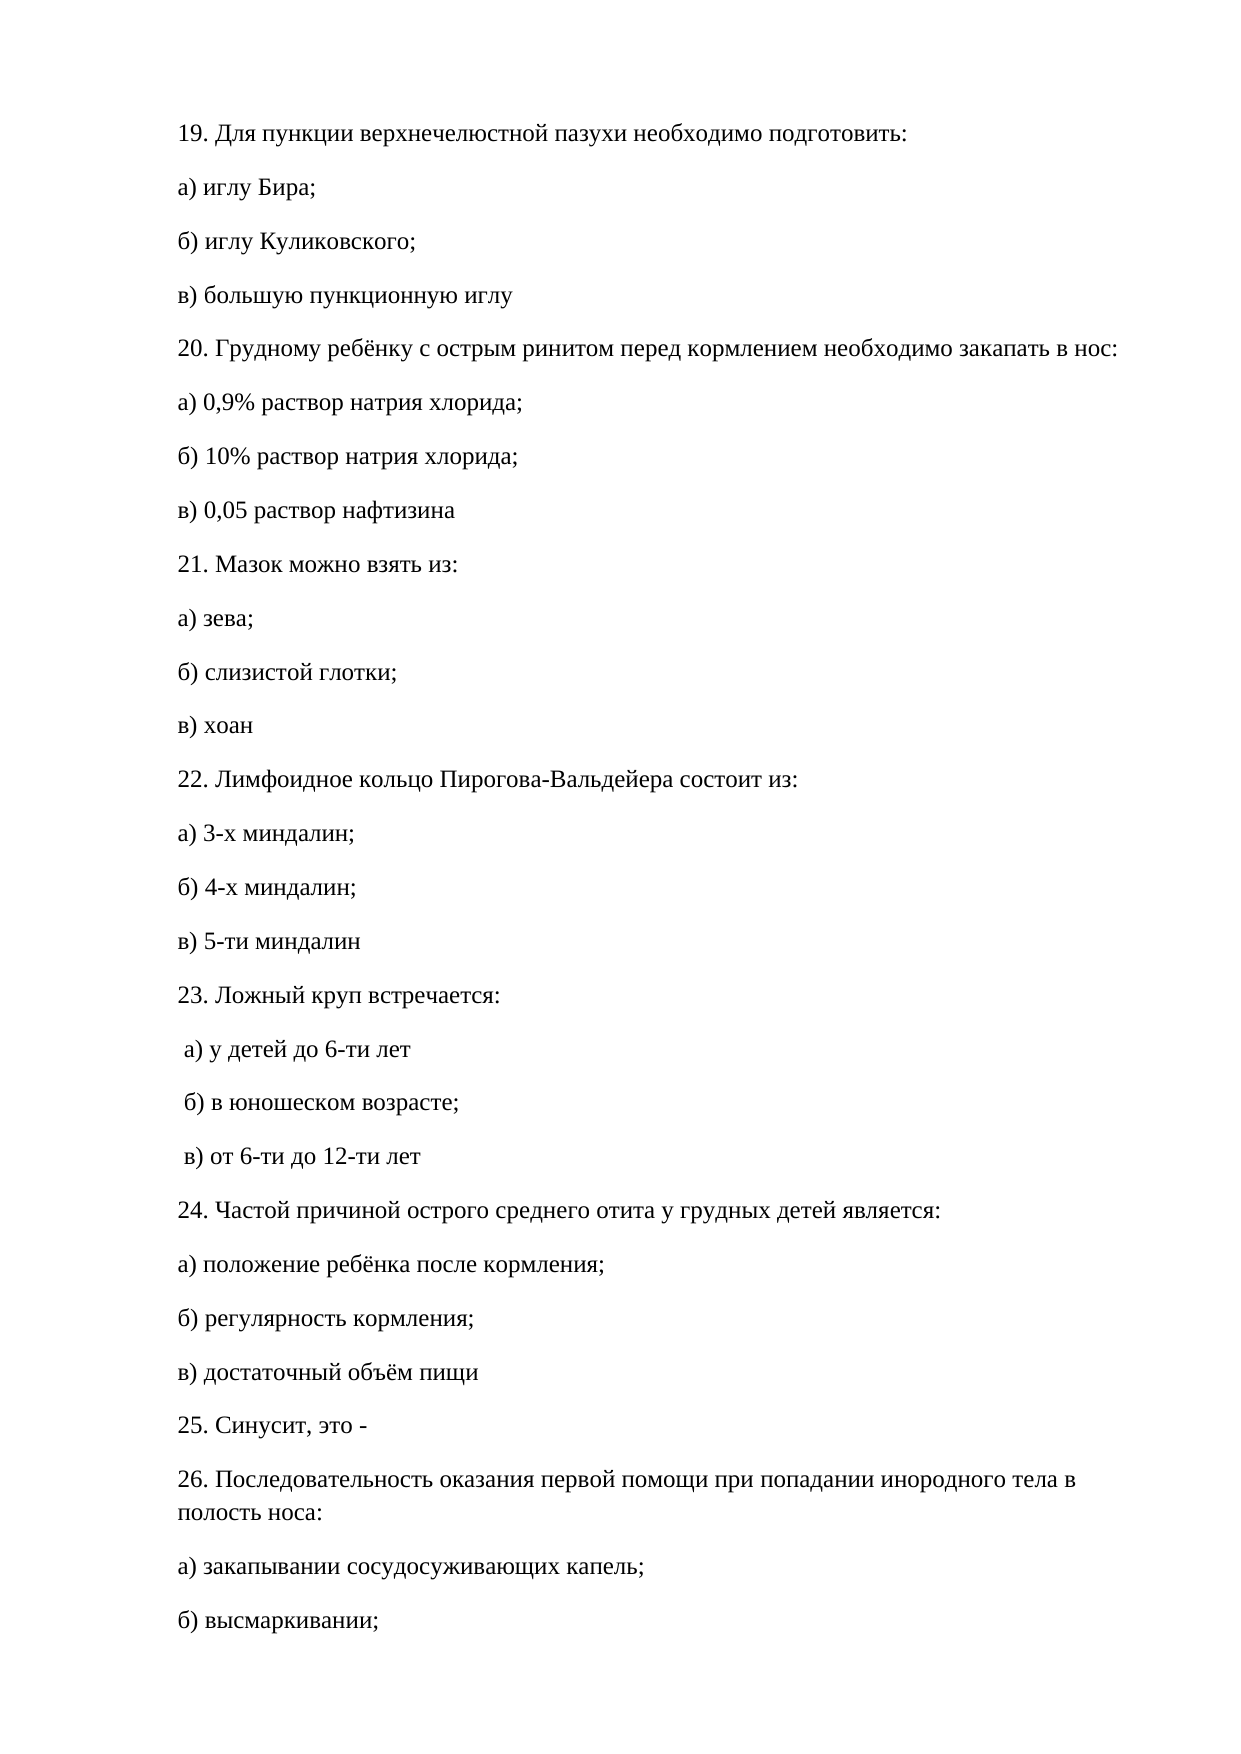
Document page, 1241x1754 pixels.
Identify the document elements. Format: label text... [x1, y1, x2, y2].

text б) слизистой глотки; [177, 657, 1152, 685]
text б) высмаркивании; [177, 1605, 1152, 1634]
text 25. Синусит, это - [177, 1411, 1152, 1439]
text в) 0,05 раствор нафтизина [177, 495, 1152, 524]
text 24. Частой причиной острого среднего отита у грудных детей является: [177, 1195, 1152, 1224]
text 19. Для пункции верхнечелюстной пазухи необходимо подготовить: [177, 118, 1152, 147]
text 23. Ложный круп встречается: [177, 980, 1152, 1008]
text а) положение ребёнка после кормления; [177, 1249, 1152, 1278]
text 20. Грудному ребёнку с острым ринитом перед кормлением необходимо закапать в нос: [177, 333, 1152, 362]
text б) регулярность кормления; [177, 1303, 1152, 1332]
text в) большую пункционную иглу [177, 280, 1152, 308]
text б) иглу Куликовского; [177, 226, 1152, 254]
text а) зева; [177, 603, 1152, 632]
text а) 3-х миндалин; [177, 818, 1152, 847]
text б) 10% раствор натрия хлорида; [177, 441, 1152, 470]
text в) достаточный объём пищи [177, 1357, 1152, 1386]
text в) от 6-ти до 12-ти лет [177, 1141, 1152, 1170]
text 26. Последовательность оказания первой помощи при попадании инородного тела в полость носа: [177, 1464, 1152, 1526]
text 22. Лимфоидное кольцо Пирогова-Вальдейера состоит из: [177, 764, 1152, 793]
text б) 4-х миндалин; [177, 872, 1152, 901]
text б) в юношеском возрасте; [177, 1087, 1152, 1116]
text а) иглу Бира; [177, 172, 1152, 201]
text а) у детей до 6-ти лет [177, 1034, 1152, 1062]
text 21. Мазок можно взять из: [177, 549, 1152, 578]
text а) 0,9% раствор натрия хлорида; [177, 387, 1152, 416]
text в) 5-ти миндалин [177, 926, 1152, 955]
text а) закапывании сосудосуживающих капель; [177, 1551, 1152, 1580]
text в) хоан [177, 711, 1152, 739]
